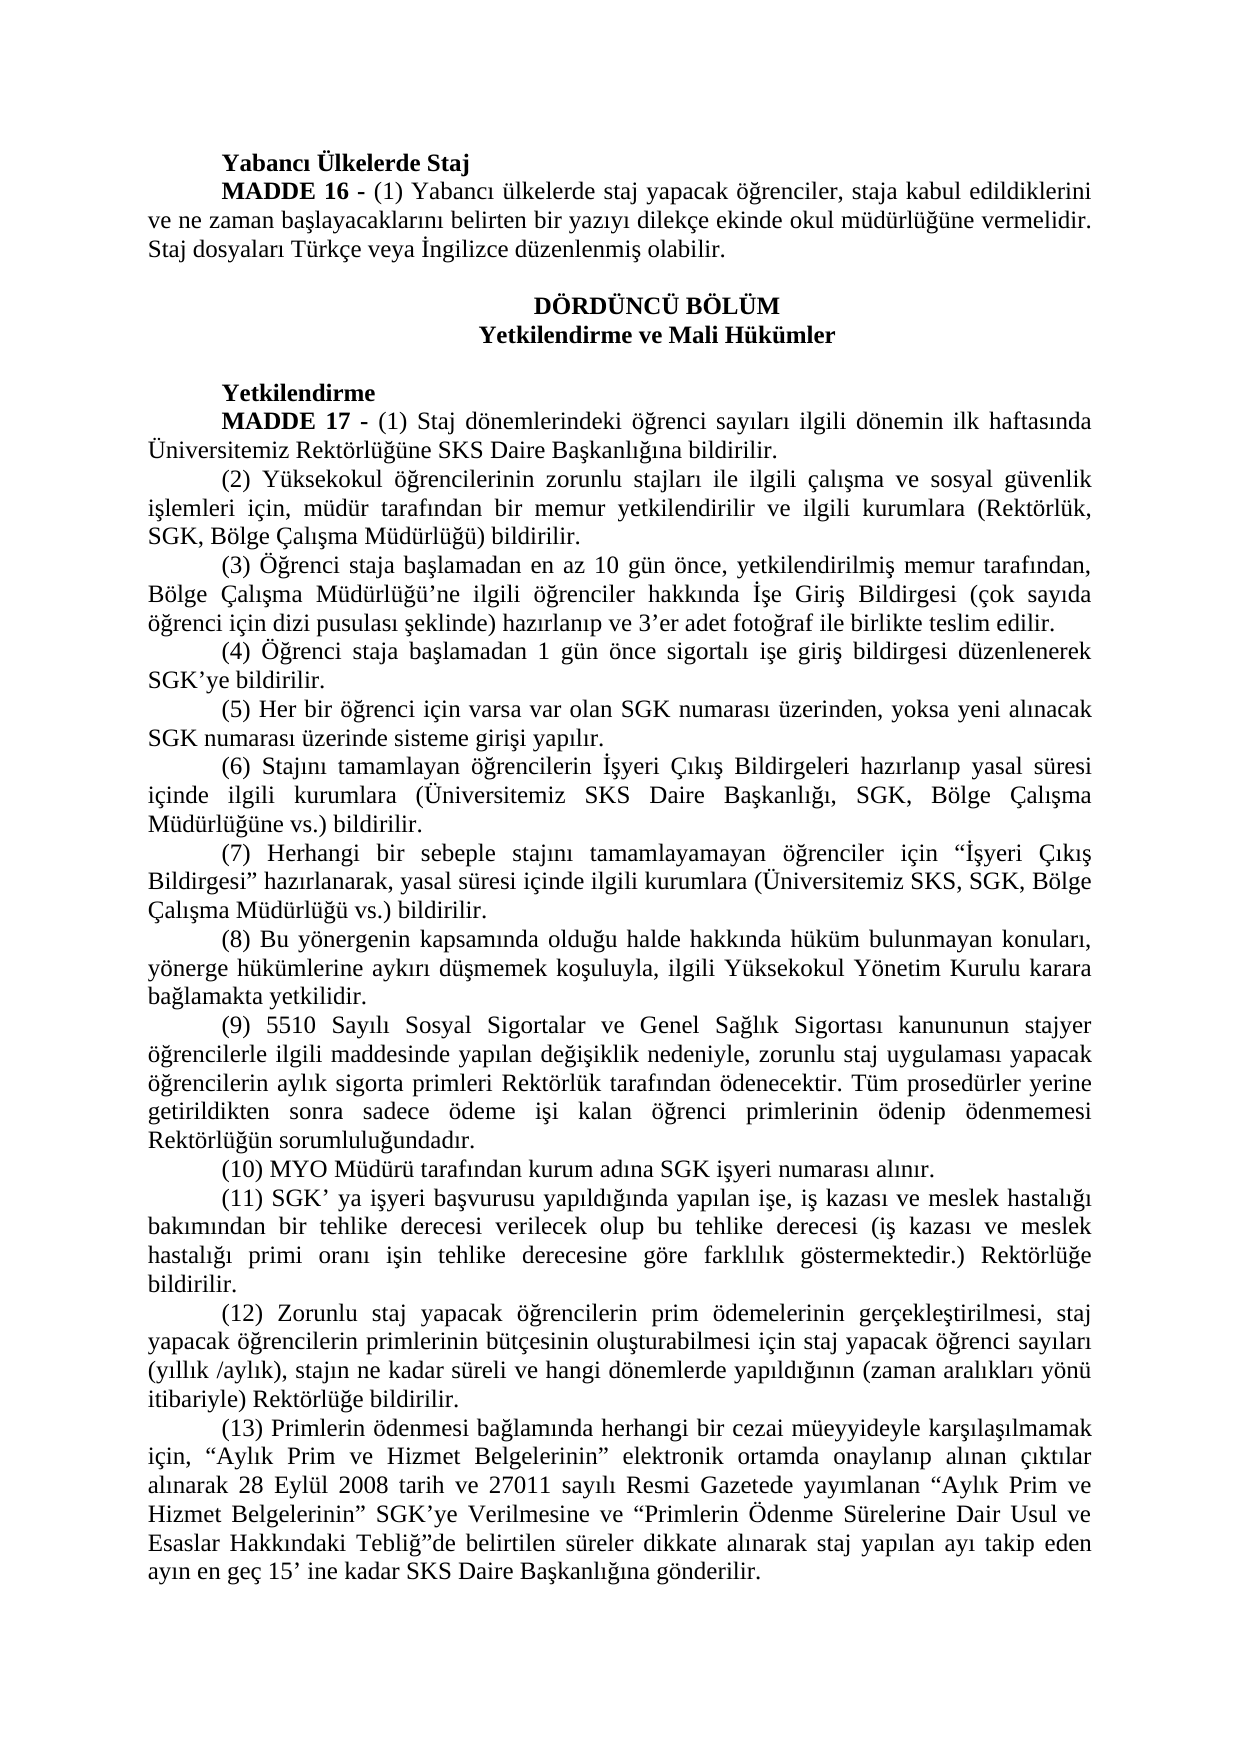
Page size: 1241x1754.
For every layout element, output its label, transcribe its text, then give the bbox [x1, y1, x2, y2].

text Yabancı Ülkelerde Staj [148, 148, 1093, 176]
text DÖRDÜNCÜ BÖLÜM [148, 291, 1093, 320]
text (11) SGK’ ya işyeri başvurusu yapıldığında yapılan işe, iş kazası ve meslek hastalığı bakımından bir tehlike derecesi verilecek olup bu tehlike derecesi (iş kazası ve meslek hastalığı primi oranı işin tehlike derecesine göre farklılık göstermektedir.) Rektörlüğe bildirilir. [148, 1183, 1093, 1298]
text (2) Yüksekokul öğrencilerinin zorunlu stajları ile ilgili çalışma ve sosyal güvenlik işlemleri için, müdür tarafından bir memur yetkilendirilir ve ilgili kurumlara (Rektörlük, SGK, Bölge Çalışma Müdürlüğü) bildirilir. [148, 464, 1093, 550]
text (5) Her bir öğrenci için varsa var olan SGK numarası üzerinden, yoksa yeni alınacak SGK numarası üzerinde sisteme girişi yapılır. [148, 694, 1093, 751]
text (8) Bu yönergenin kapsamında olduğu halde hakkında hüküm bulunmayan konuları, yönerge hükümlerine aykırı düşmemek koşuluyla, ilgili Yüksekokul Yönetim Kurulu karara bağlamakta yetkilidir. [148, 924, 1093, 1010]
text (3) Öğrenci staja başlamadan en az 10 gün önce, yetkilendirilmiş memur tarafından, Bölge Çalışma Müdürlüğü’ne ilgili öğrenciler hakkında İşe Giriş Bildirgesi (çok sayıda öğrenci için dizi pusulası şeklinde) hazırlanıp ve 3’er adet fotoğraf ile birlikte teslim edilir. [148, 550, 1093, 636]
text MADDE 17 - (1) Staj dönemlerindeki öğrenci sayıları ilgili dönemin ilk haftasında Üniversitemiz Rektörlüğüne SKS Daire Başkanlığına bildirilir. [148, 406, 1093, 464]
text MADDE 16 - (1) Yabancı ülkelerde staj yapacak öğrenciler, staja kabul edildiklerini ve ne zaman başlayacaklarını belirten bir yazıyı dilekçe ekinde okul müdürlüğüne vermelidir. Staj dosyaları Türkçe veya İngilizce düzenlenmiş olabilir. [148, 176, 1093, 263]
text (4) Öğrenci staja başlamadan 1 gün önce sigortalı işe giriş bildirgesi düzenlenerek SGK’ye bildirilir. [148, 636, 1093, 694]
text (7) Herhangi bir sebeple stajını tamamlayamayan öğrenciler için “İşyeri Çıkış Bildirgesi” hazırlanarak, yasal süresi içinde ilgili kurumlara (Üniversitemiz SKS, SGK, Bölge Çalışma Müdürlüğü vs.) bildirilir. [148, 838, 1093, 924]
text (12) Zorunlu staj yapacak öğrencilerin prim ödemelerinin gerçekleştirilmesi, staj yapacak öğrencilerin primlerinin bütçesinin oluşturabilmesi için staj yapacak öğrenci sayıları (yıllık /aylık), stajın ne kadar süreli ve hangi dönemlerde yapıldığının (zaman aralıkları yönü itibariyle) Rektörlüğe bildirilir. [148, 1298, 1093, 1413]
text (10) MYO Müdürü tarafından kurum adına SGK işyeri numarası alınır. [148, 1154, 1093, 1183]
text (13) Primlerin ödenmesi bağlamında herhangi bir cezai müeyyideyle karşılaşılmamak için, “Aylık Prim ve Hizmet Belgelerinin” elektronik ortamda onaylanıp alınan çıktılar alınarak 28 Eylül 2008 tarih ve 27011 sayılı Resmi Gazetede yayımlanan “Aylık Prim ve Hizmet Belgelerinin” SGK’ye Verilmesine ve “Primlerin Ödenme Sürelerine Dair Usul ve Esaslar Hakkındaki Tebliğ”de belirtilen süreler dikkate alınarak staj yapılan ayı takip eden ayın en geç 15’ ine kadar SKS Daire Başkanlığına gönderilir. [148, 1413, 1093, 1585]
text Yetkilendirme ve Mali Hükümler [148, 320, 1093, 349]
text (9) 5510 Sayılı Sosyal Sigortalar ve Genel Sağlık Sigortası kanununun stajyer öğrencilerle ilgili maddesinde yapılan değişiklik nedeniyle, zorunlu staj uygulaması yapacak öğrencilerin aylık sigorta primleri Rektörlük tarafından ödenecektir. Tüm prosedürler yerine getirildikten sonra sadece ödeme işi kalan öğrenci primlerinin ödenip ödenmemesi Rektörlüğün sorumluluğundadır. [148, 1010, 1093, 1154]
text Yetkilendirme [148, 378, 1093, 406]
text (6) Stajını tamamlayan öğrencilerin İşyeri Çıkış Bildirgeleri hazırlanıp yasal süresi içinde ilgili kurumlara (Üniversitemiz SKS Daire Başkanlığı, SGK, Bölge Çalışma Müdürlüğüne vs.) bildirilir. [148, 751, 1093, 838]
